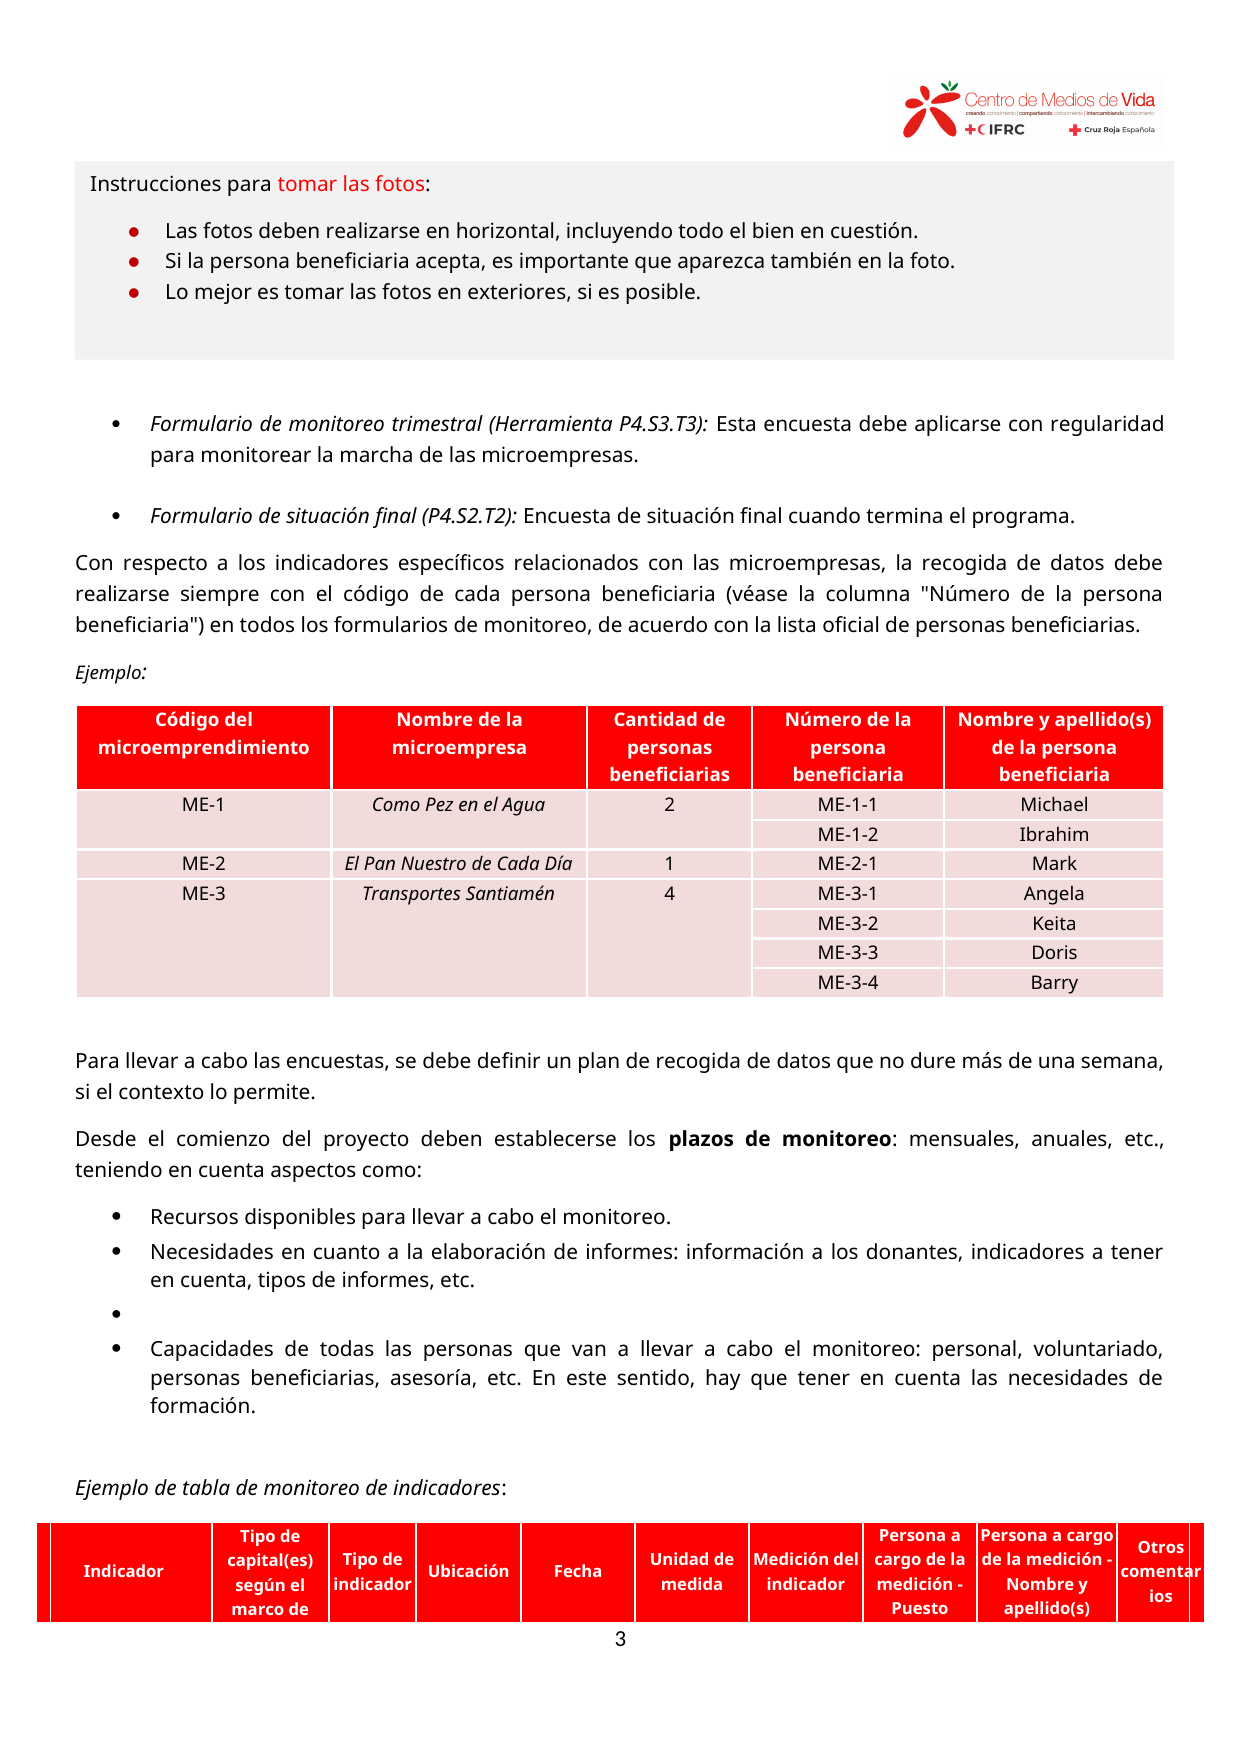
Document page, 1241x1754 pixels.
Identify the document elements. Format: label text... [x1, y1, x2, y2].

table_cell ME-3-2 [753, 910, 943, 937]
table_header Ubicación [417, 1523, 520, 1622]
text Desde el comienzo del proyecto deben establecerse los plazos de monitoreo: mensuales, anuales, etc., teniendo en cuenta aspectos como: [75, 1124, 1165, 1183]
table_header Persona a cargo de la medición - Nombre y apellido(s) [978, 1523, 1116, 1622]
table_cell Mark [945, 851, 1163, 878]
table_cell ME-2 [77, 851, 330, 878]
list Formulario de monitoreo trimestral (Herramienta P4.S3.T3): Esta encuesta debe aplicarse con regularidad para monitorear la marcha de las microempresas. [112, 409, 1165, 468]
picture [895, 73, 1166, 151]
table_cell ME-1-2 [753, 821, 943, 848]
table_header Nombre de la microempresa [333, 706, 586, 789]
table_header Fecha [522, 1523, 634, 1622]
list Recursos disponibles para llevar a cabo el monitoreo. [112, 1202, 1165, 1231]
text Para llevar a cabo las encuestas, se debe definir un plan de recogida de datos que no dure más de una semana, si el contexto lo permite. [75, 1046, 1165, 1105]
table_cell ME-3-4 [753, 969, 943, 997]
table_cell 1 [588, 851, 751, 878]
text Ejemplo: [75, 657, 1165, 686]
table_header Tipo de capital(es) según el marco de medios de vida sostenible [213, 1523, 328, 1622]
table_cell 2 [588, 791, 751, 848]
list Necesidades en cuanto a la elaboración de informes: información a los donantes, indicadores a tener en cuenta, tipos de informes, etc. [112, 1237, 1165, 1294]
table_cell ME-1-1 [753, 791, 943, 819]
table_cell ME-2-1 [753, 851, 943, 878]
table_header Medición del indicador [750, 1523, 862, 1622]
table_cell Keita [945, 910, 1163, 937]
table_cell Ibrahim [945, 821, 1163, 848]
table_header Otros comentarios [1118, 1523, 1189, 1622]
table_header Unidad de medida [636, 1523, 748, 1622]
table_cell Barry [945, 969, 1163, 997]
table_cell Doris [945, 940, 1163, 967]
table_cell Como Pez en el Agua [333, 791, 586, 848]
table_header Código del microemprendimiento [77, 706, 330, 789]
text Ejemplo de tabla de monitoreo de indicadores: [75, 1473, 1165, 1502]
table_cell El Pan Nuestro de Cada Día [333, 851, 586, 878]
table_header Número de la persona beneficiaria [753, 706, 943, 789]
table_header Otros comentarios [1190, 1523, 1204, 1622]
table_cell Angela [945, 880, 1163, 908]
table_cell ME-3-1 [753, 880, 943, 908]
table_cell Transportes Santiamén [333, 880, 586, 997]
table_header Indicador [37, 1523, 50, 1622]
text Con respecto a los indicadores específicos relacionados con las microempresas, la recogida de datos debe realizarse siempre con el código de cada persona beneficiaria (véase la columna "Número de la persona beneficiaria") en todos los formularios de monitoreo, de acuerdo con la lista oficial de personas beneficiarias. [75, 548, 1165, 638]
table_cell Michael [945, 791, 1163, 819]
list Capacidades de todas las personas que van a llevar a cabo el monitoreo: personal, voluntariado, personas beneficiarias, asesoría, etc. En este sentido, hay que tener en cuenta las necesidades de formación. [112, 1334, 1165, 1420]
table_cell ME-3 [77, 880, 330, 997]
table_header Persona a cargo de la medición - Puesto [864, 1523, 976, 1622]
table_header Cantidad de personas beneficiarias [588, 706, 751, 789]
table_header Nombre y apellido(s) de la persona beneficiaria [945, 706, 1163, 789]
table_cell ME-3-3 [753, 940, 943, 967]
table_header Tipo de indicador [330, 1523, 415, 1622]
list Formulario de situación final (P4.S2.T2): Encuesta de situación final cuando termina el programa. [112, 501, 1165, 530]
table_cell 4 [588, 880, 751, 997]
table_cell ME-1 [77, 791, 330, 848]
table_header Indicador [51, 1523, 211, 1622]
